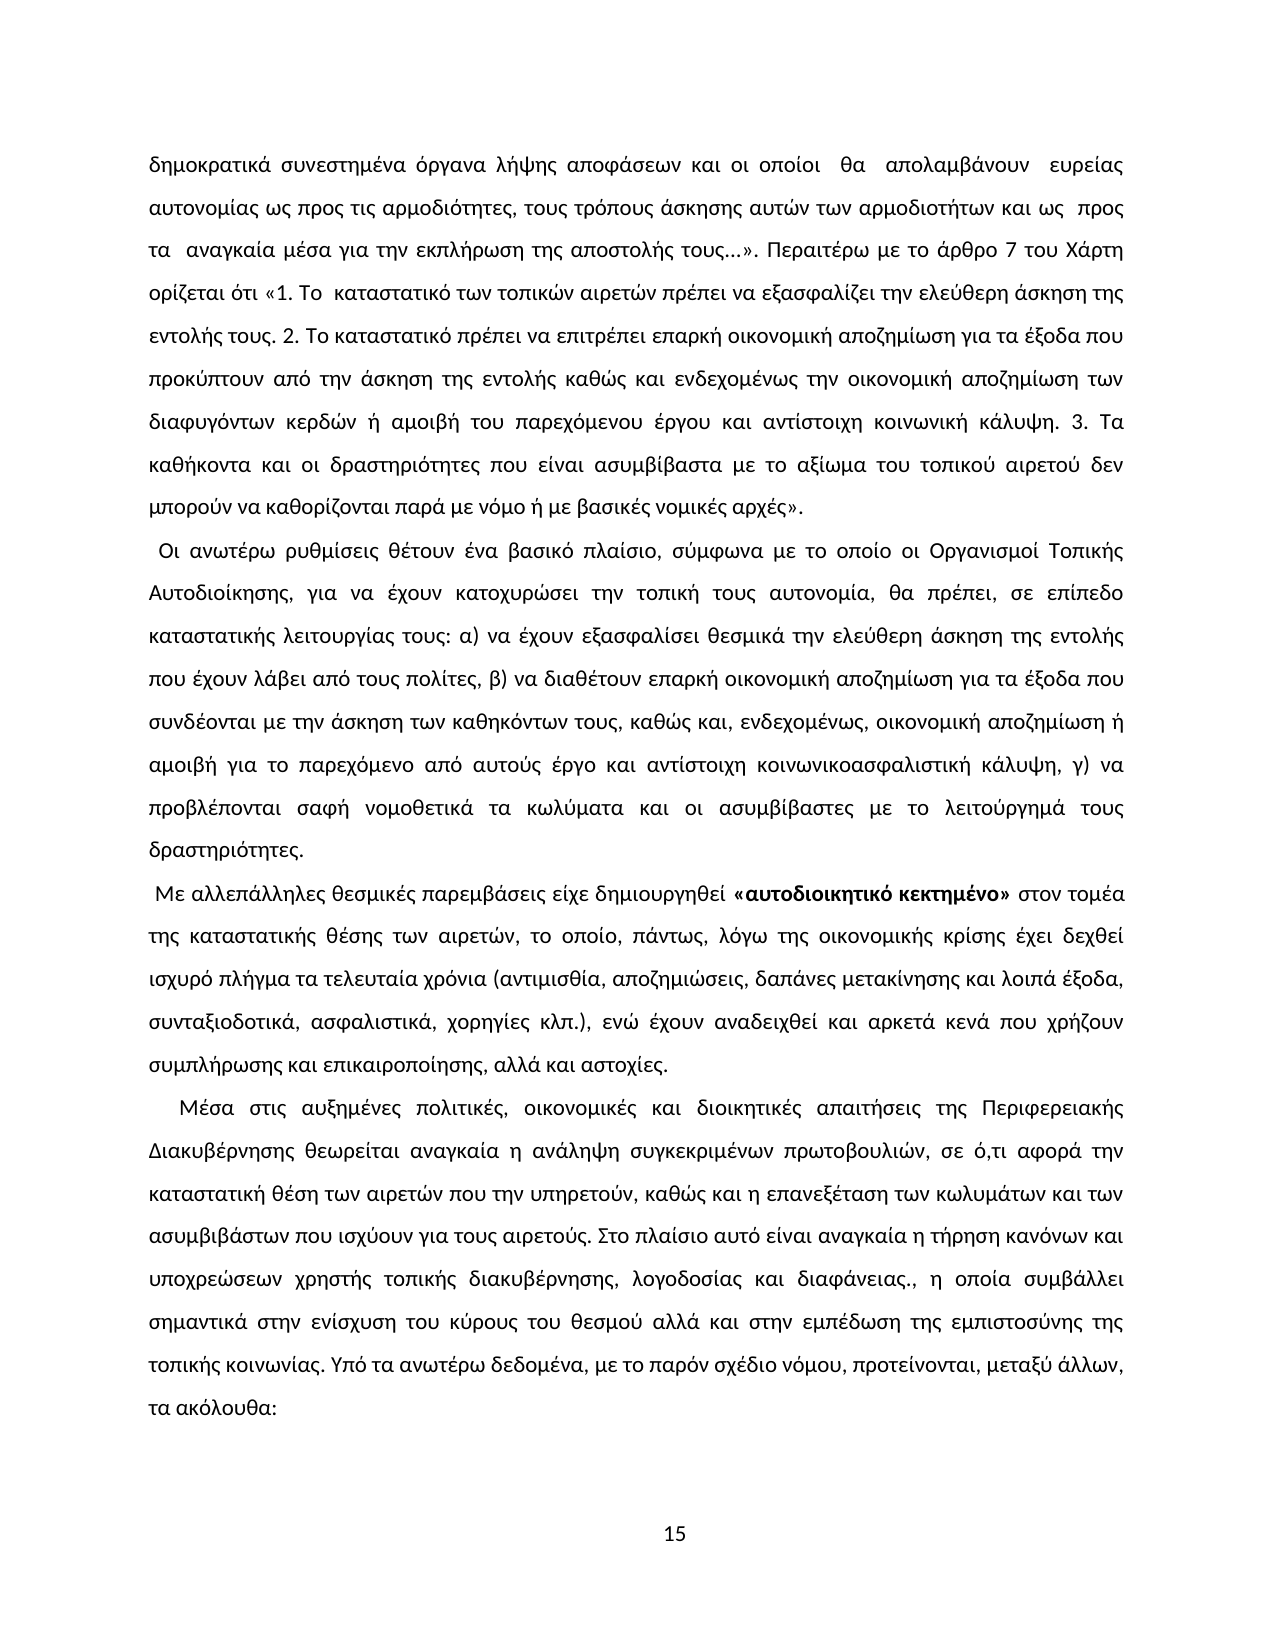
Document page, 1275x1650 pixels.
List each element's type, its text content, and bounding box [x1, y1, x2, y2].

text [148, 150, 1125, 521]
text Μέσα στις αυξημένες πολιτικές, οικονομικές και διοικητικές απαιτήσεις της Περιφερειακής Διακυβέρνησης θεωρείται αναγκαία η ανάληψη συγκεκριμένων πρωτοβουλιών, σε ό,τι αφορά την καταστατική θέση των αιρετών που την υπηρετούν, καθώς και η επανεξέταση των κωλυμάτων και των ασυμβιβάστων που ισχύουν για τους αιρετούς. Στο πλαίσιο αυτό είναι αναγκαία η τήρηση κανόνων και υποχρεώσεων χρηστής τοπικής διακυβέρνησης, λογοδοσίας και διαφάνειας., η οποία συμβάλλει σημαντικά στην ενίσχυση του κύρους του θεσμού αλλά και στην εμπέδωση της εμπιστοσύνης της τοπικής κοινωνίας. Υπό τα ανωτέρω δεδομένα, με το παρόν σχέδιο νόμου, προτείνονται, μεταξύ άλλων, τα ακόλουθα: [148, 1093, 1125, 1421]
text Οι ανωτέρω ρυθμίσεις θέτουν ένα βασικό πλαίσιο, σύμφωνα με το οποίο οι Οργανισμοί Τοπικής Αυτοδιοίκησης, για να έχουν κατοχυρώσει την τοπική τους αυτονομία, θα πρέπει, σε επίπεδο καταστατικής λειτουργίας τους: α) να έχουν εξασφαλίσει θεσμικά την ελεύθερη άσκηση της εντολής που έχουν λάβει από τους πολίτες, β) να διαθέτουν επαρκή οικονομική αποζημίωση για τα έξοδα που συνδέονται με την άσκηση των καθηκόντων τους, καθώς και, ενδεχομένως, οικονομική αποζημίωση ή αμοιβή για το παρεχόμενο από αυτούς έργο και αντίστοιχη κοινωνικοασφαλιστική κάλυψη, γ) να προβλέπονται σαφή νομοθετικά τα κωλύματα και οι ασυμβίβαστες με το λειτούργημά τους δραστηριότητες. [148, 536, 1125, 863]
text Με αλλεπάλληλες θεσμικές παρεμβάσεις είχε δημιουργηθεί «αυτοδιοικητικό κεκτημένο» στον τομέα της καταστατικής θέσης των αιρετών, το οποίο, πάντως, λόγω της οικονομικής κρίσης έχει δεχθεί ισχυρό πλήγμα τα τελευταία χρόνια (αντιμισθία, αποζημιώσεις, δαπάνες μετακίνησης και λοιπά έξοδα, συνταξιοδοτικά, ασφαλιστικά, χορηγίες κλπ.), ενώ έχουν αναδειχθεί και αρκετά κενά που χρήζουν συμπλήρωσης και επικαιροποίησης, αλλά και αστοχίες. [148, 879, 1125, 1078]
